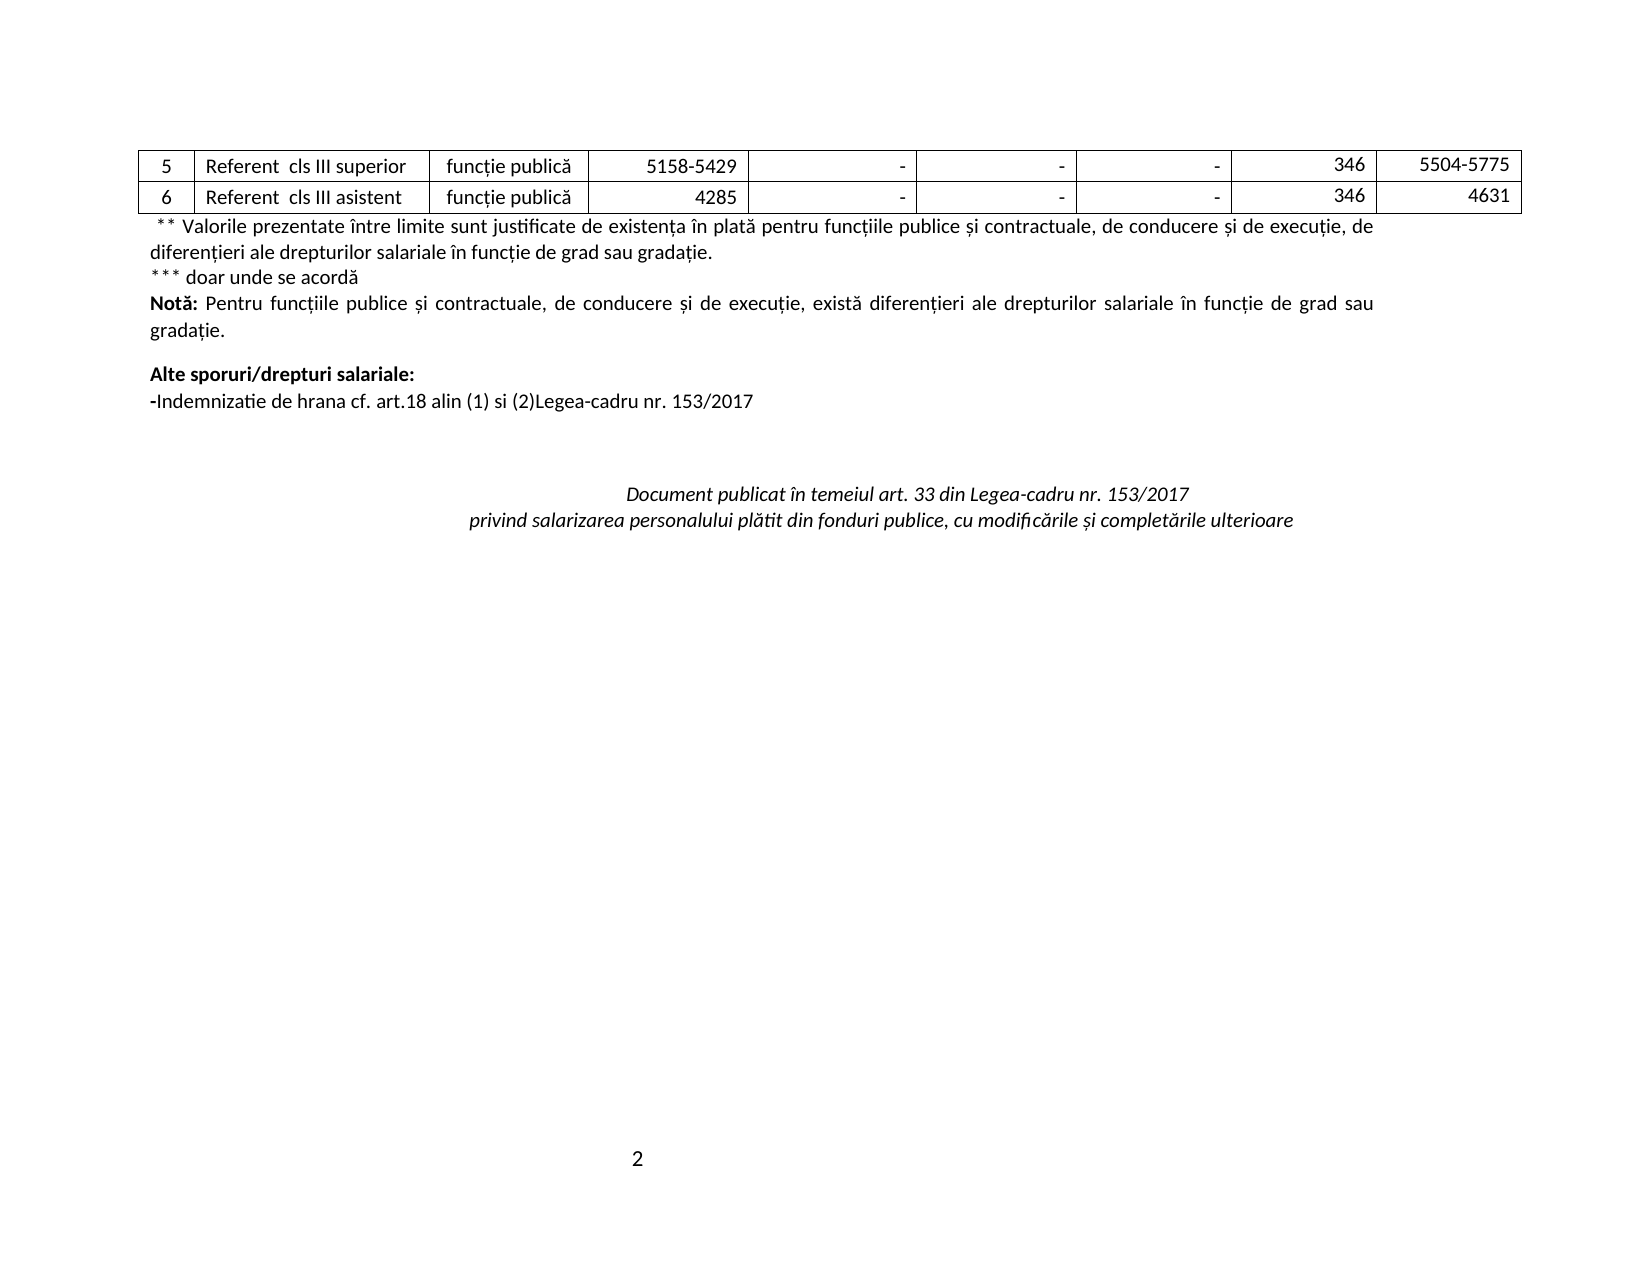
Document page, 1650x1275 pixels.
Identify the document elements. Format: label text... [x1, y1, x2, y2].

table_cell Referent cls III superior [195, 151, 429, 181]
text -Indemnizatie de hrana cf. art.18 alin (1) si (2)Legea-cadru nr. 153/2017 [150, 389, 1547, 414]
table_cell - [1077, 182, 1231, 212]
table_cell 346 [1232, 182, 1376, 212]
table_cell 346 [1232, 151, 1376, 181]
table_cell 5158-5429 [589, 151, 748, 181]
table_cell - [1077, 151, 1231, 181]
table_cell funcție publică [430, 151, 588, 181]
table_cell - [917, 151, 1076, 181]
table_cell - [749, 151, 916, 181]
table_cell 4631 [1377, 182, 1521, 212]
table_cell funcție publică [430, 182, 588, 212]
table_cell 6 [139, 182, 194, 212]
table_cell 5504-5775 [1377, 151, 1521, 181]
table_cell Referent cls III asistent [195, 182, 429, 212]
table_cell - [749, 182, 916, 212]
table_cell 5 [139, 151, 194, 181]
text Alte sporuri/drepturi salariale: [150, 361, 1376, 387]
text Notă: Pentru funcțiile publice și contractuale, de conducere și de execuție, există diferențieri ale drepturilor salariale în funcție de grad sau gradație. [150, 290, 1376, 343]
text ** Valorile prezentate între limite sunt justificate de existența în plată pentru funcțiile publice și contractuale, de conducere și de execuție, de diferențieri ale drepturilor salariale în funcție de grad sau gradație. [150, 214, 1376, 264]
text privind salarizarea personalului plătit din fonduri publice, cu modificările și completările ulterioare [150, 507, 1613, 532]
table_cell 4285 [589, 182, 748, 212]
text *** doar unde se acordă [150, 264, 1376, 290]
list Document publicat în temeiul art. 33 din Legea-cadru nr. 153/2017 [202, 481, 1613, 507]
table_cell - [917, 182, 1076, 212]
